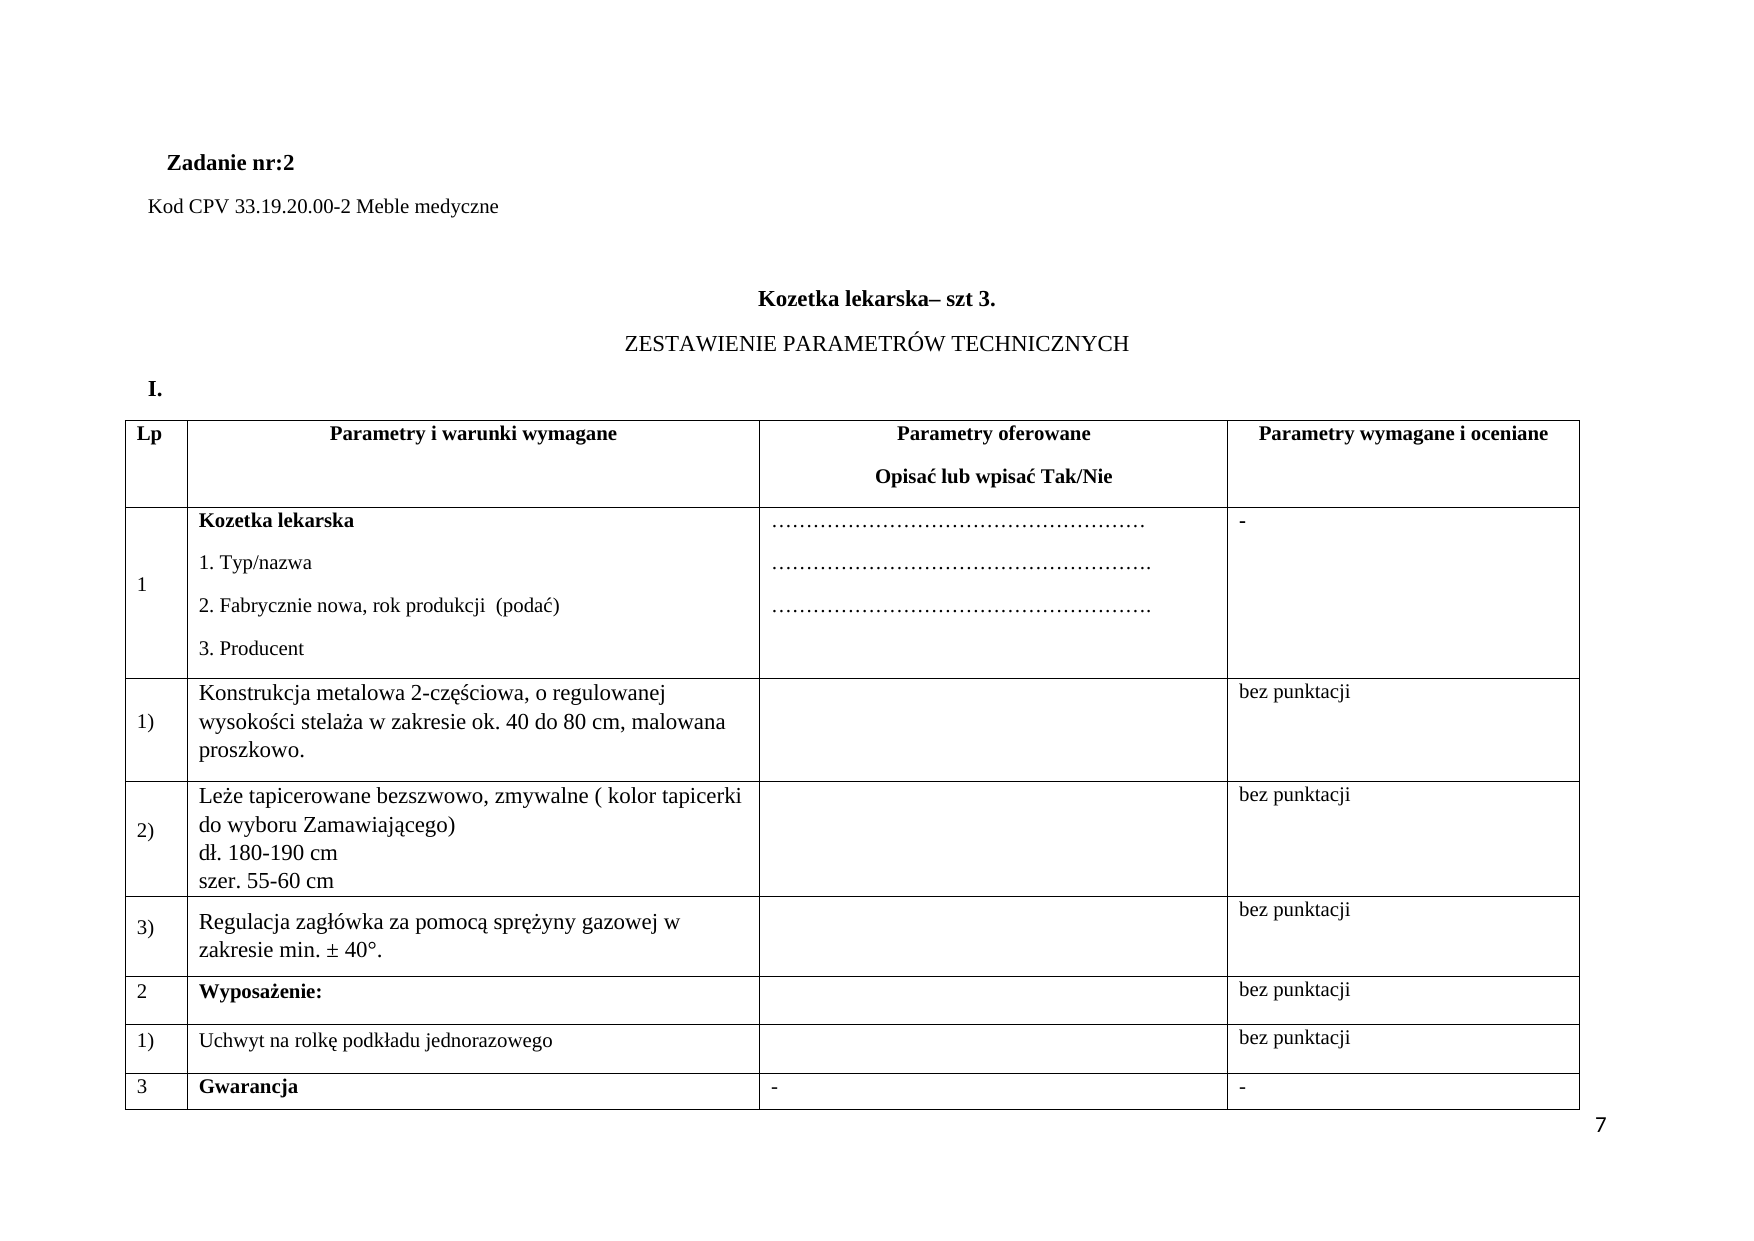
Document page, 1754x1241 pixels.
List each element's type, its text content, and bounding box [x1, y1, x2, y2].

text Kod CPV 33.19.20.00-2 Meble medyczne [148, 194, 1606, 218]
table_cell [760, 1025, 1227, 1073]
table_cell 1) [126, 1025, 187, 1073]
table_header Lp [126, 421, 187, 507]
table_cell bez punktacji [1228, 977, 1579, 1024]
table_cell Uchwyt na rolkę podkładu jednorazowego [188, 1025, 759, 1073]
table_cell Regulacja zagłówka za pomocą sprężyny gazowej w zakresie min. ± 40°. [188, 897, 759, 976]
table_cell - [1228, 1074, 1579, 1109]
table_cell Konstrukcja metalowa 2-częściowa, o regulowanej wysokości stelaża w zakresie ok. 40 do 80 cm, malowana proszkowo. [188, 679, 759, 781]
table_cell [760, 782, 1227, 896]
table_cell 2) [126, 782, 187, 896]
table_cell ……………………………………………… ………………………………………………. ………………………………………………. [760, 508, 1227, 678]
table_cell bez punktacji [1228, 1025, 1579, 1073]
table_cell 1) [126, 679, 187, 781]
table_cell - [1228, 508, 1579, 678]
table_cell Gwarancja [188, 1074, 759, 1109]
table_cell bez punktacji [1228, 897, 1579, 976]
table_cell bez punktacji [1228, 679, 1579, 781]
table_cell 3) [126, 897, 187, 976]
table_cell Wyposażenie: [188, 977, 759, 1024]
table_cell Kozetka lekarska 1. Typ/nazwa 2. Fabrycznie nowa, rok produkcji (podać) 3. Producent [188, 508, 759, 678]
table_header Parametry i warunki wymagane [188, 421, 759, 507]
text Kozetka lekarska– szt 3. [148, 285, 1606, 311]
table_header Parametry wymagane i oceniane [1228, 421, 1579, 507]
table_cell [760, 679, 1227, 781]
text Zadanie nr:2 [166, 149, 1606, 176]
table_cell 3 [126, 1074, 187, 1109]
table_header Parametry oferowane Opisać lub wpisać Tak/Nie [760, 421, 1227, 507]
table_cell 2 [126, 977, 187, 1024]
text ZESTAWIENIE PARAMETRÓW TECHNICZNYCH [148, 330, 1606, 356]
table_cell 1 [126, 508, 187, 678]
table_cell - [760, 1074, 1227, 1109]
table_cell [760, 897, 1227, 976]
table_cell Leże tapicerowane bezszwowo, zmywalne ( kolor tapicerki do wyboru Zamawiającego) dł. 180-190 cm szer. 55-60 cm [188, 782, 759, 896]
table_cell bez punktacji [1228, 782, 1579, 896]
text I. [148, 375, 1606, 401]
table_cell [760, 977, 1227, 1024]
